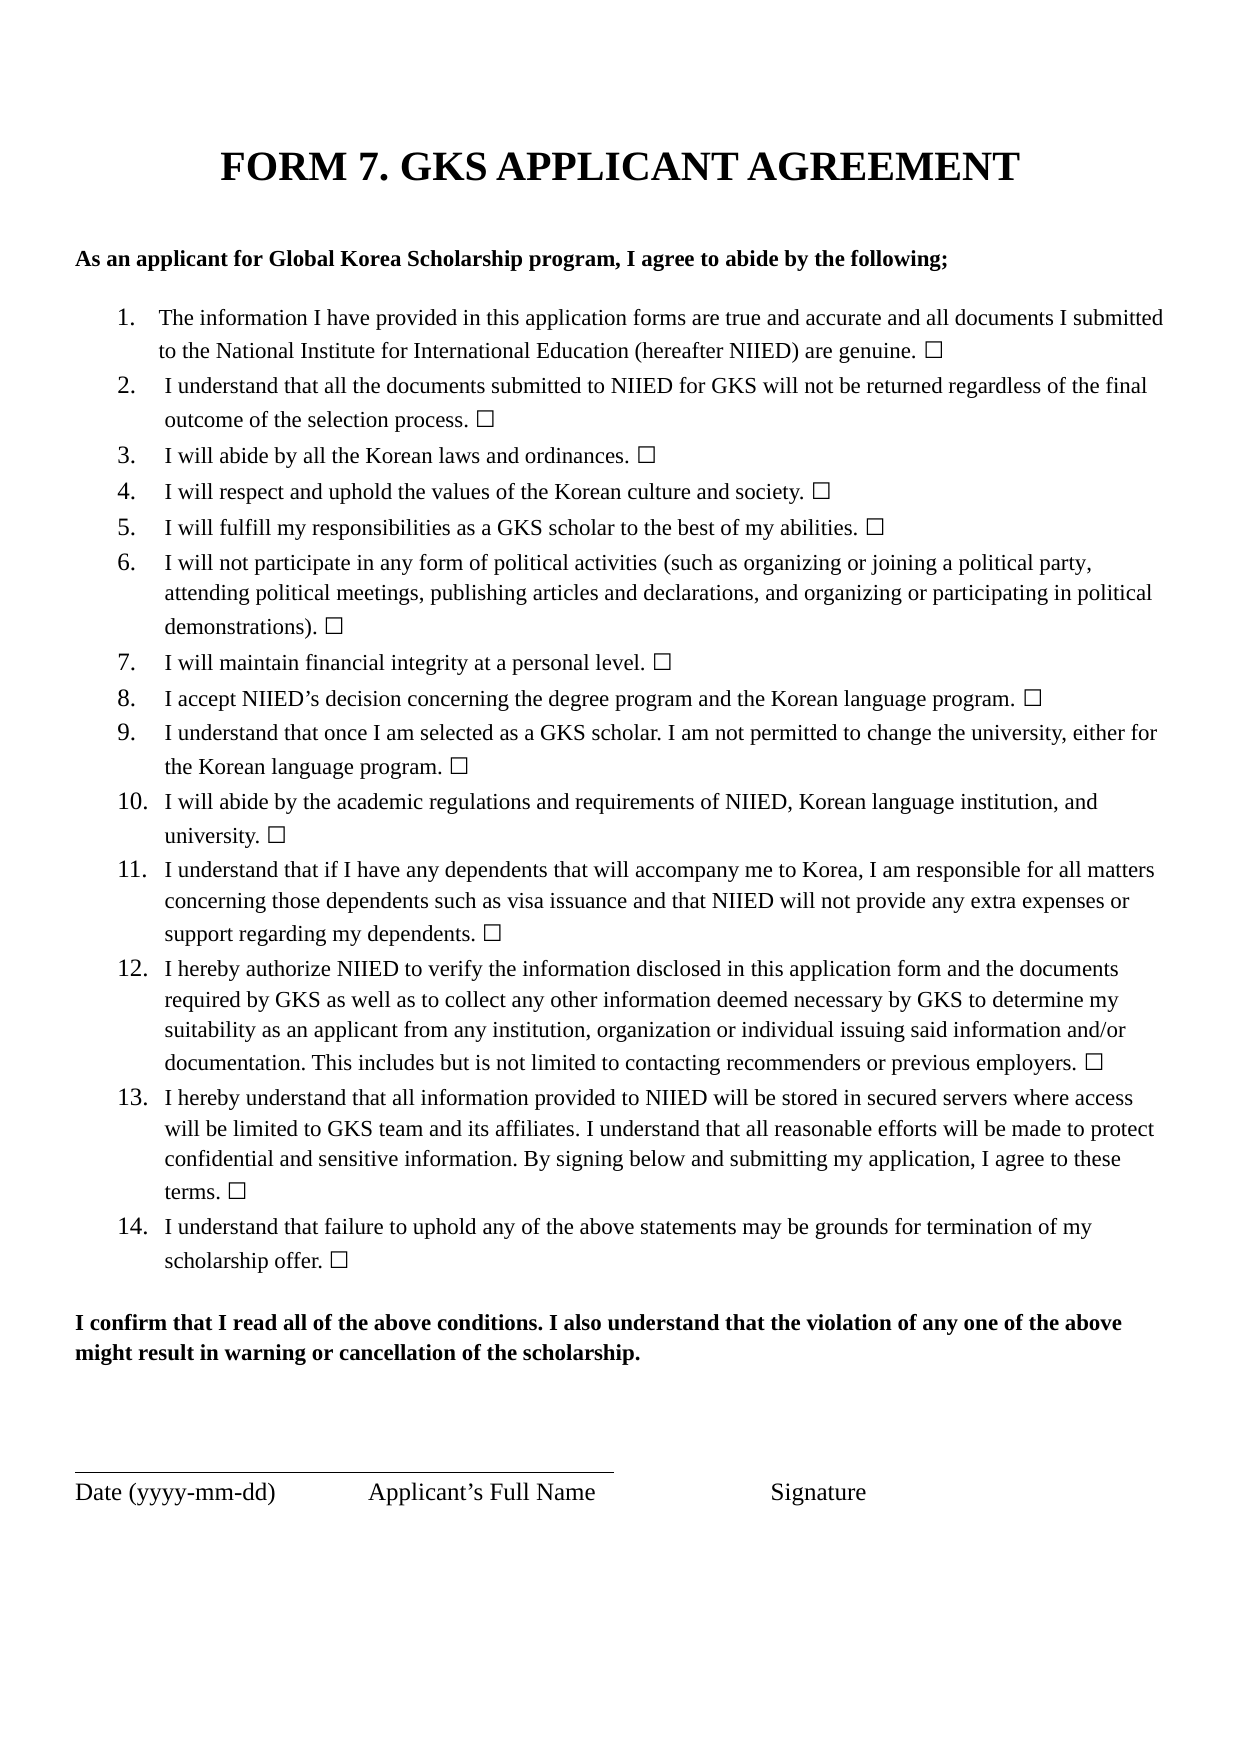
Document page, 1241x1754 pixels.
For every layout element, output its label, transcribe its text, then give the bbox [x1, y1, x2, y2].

list I will respect and uphold the values of the Korean culture and society. [117, 475, 1165, 506]
list I will abide by all the Korean laws and ordinances. [117, 439, 1165, 470]
list I accept NIIED’s decision concerning the degree program and the Korean language program. [117, 681, 1165, 713]
list I understand that once I am selected as a GKS scholar. I am not permitted to change the university, either for the Korean language program. [117, 717, 1165, 781]
list I will fulfill my responsibilities as a GKS scholar to the best of my abilities. [117, 511, 1165, 542]
list I will not participate in any form of political activities (such as organizing or joining a political party, attending political meetings, publishing articles and declarations, and organizing or participating in political demonstrations). [117, 547, 1165, 641]
list I understand that if I have any dependents that will accompany me to Korea, I am responsible for all matters concerning those dependents such as visa issuance and that NIIED will not provide any extra expenses or support regarding my dependents. [117, 854, 1165, 948]
text As an applicant for Global Korea Scholarship program, I agree to abide by the following; [75, 243, 1165, 273]
list The information I have provided in this application forms are true and accurate and all documents I submitted to the National Institute for International Education (hereafter NIIED) are genuine. [117, 302, 1165, 366]
text Date (yyyy-mm-dd) Applicant’s Full Name Signature [75, 1477, 1165, 1506]
list I understand that all the documents submitted to NIIED for GKS will not be returned regardless of the final outcome of the selection process. [117, 370, 1165, 434]
text FORM 7. GKS APPLICANT AGREEMENT [75, 141, 1165, 189]
list I hereby authorize NIIED to verify the information disclosed in this application form and the documents required by GKS as well as to collect any other information deemed necessary by GKS to determine my suitability as an applicant from any institution, organization or individual issuing said information and/or documentation. This includes but is not limited to contacting recommenders or previous employers. [117, 953, 1165, 1077]
list I understand that failure to uphold any of the above statements may be grounds for termination of my scholarship offer. [117, 1211, 1165, 1275]
list I will maintain financial integrity at a personal level. [117, 646, 1165, 677]
text I confirm that I read all of the above conditions. I also understand that the violation of any one of the above might result in warning or cancellation of the scholarship. [75, 1309, 1165, 1365]
list I will abide by the academic regulations and requirements of NIIED, Korean language institution, and university. [117, 786, 1165, 850]
list I hereby understand that all information provided to NIIED will be stored in secured servers where access will be limited to GKS team and its affiliates. I understand that all reasonable efforts will be made to protect confidential and sensitive information. By signing below and submitting my application, I agree to these terms. [117, 1082, 1165, 1206]
